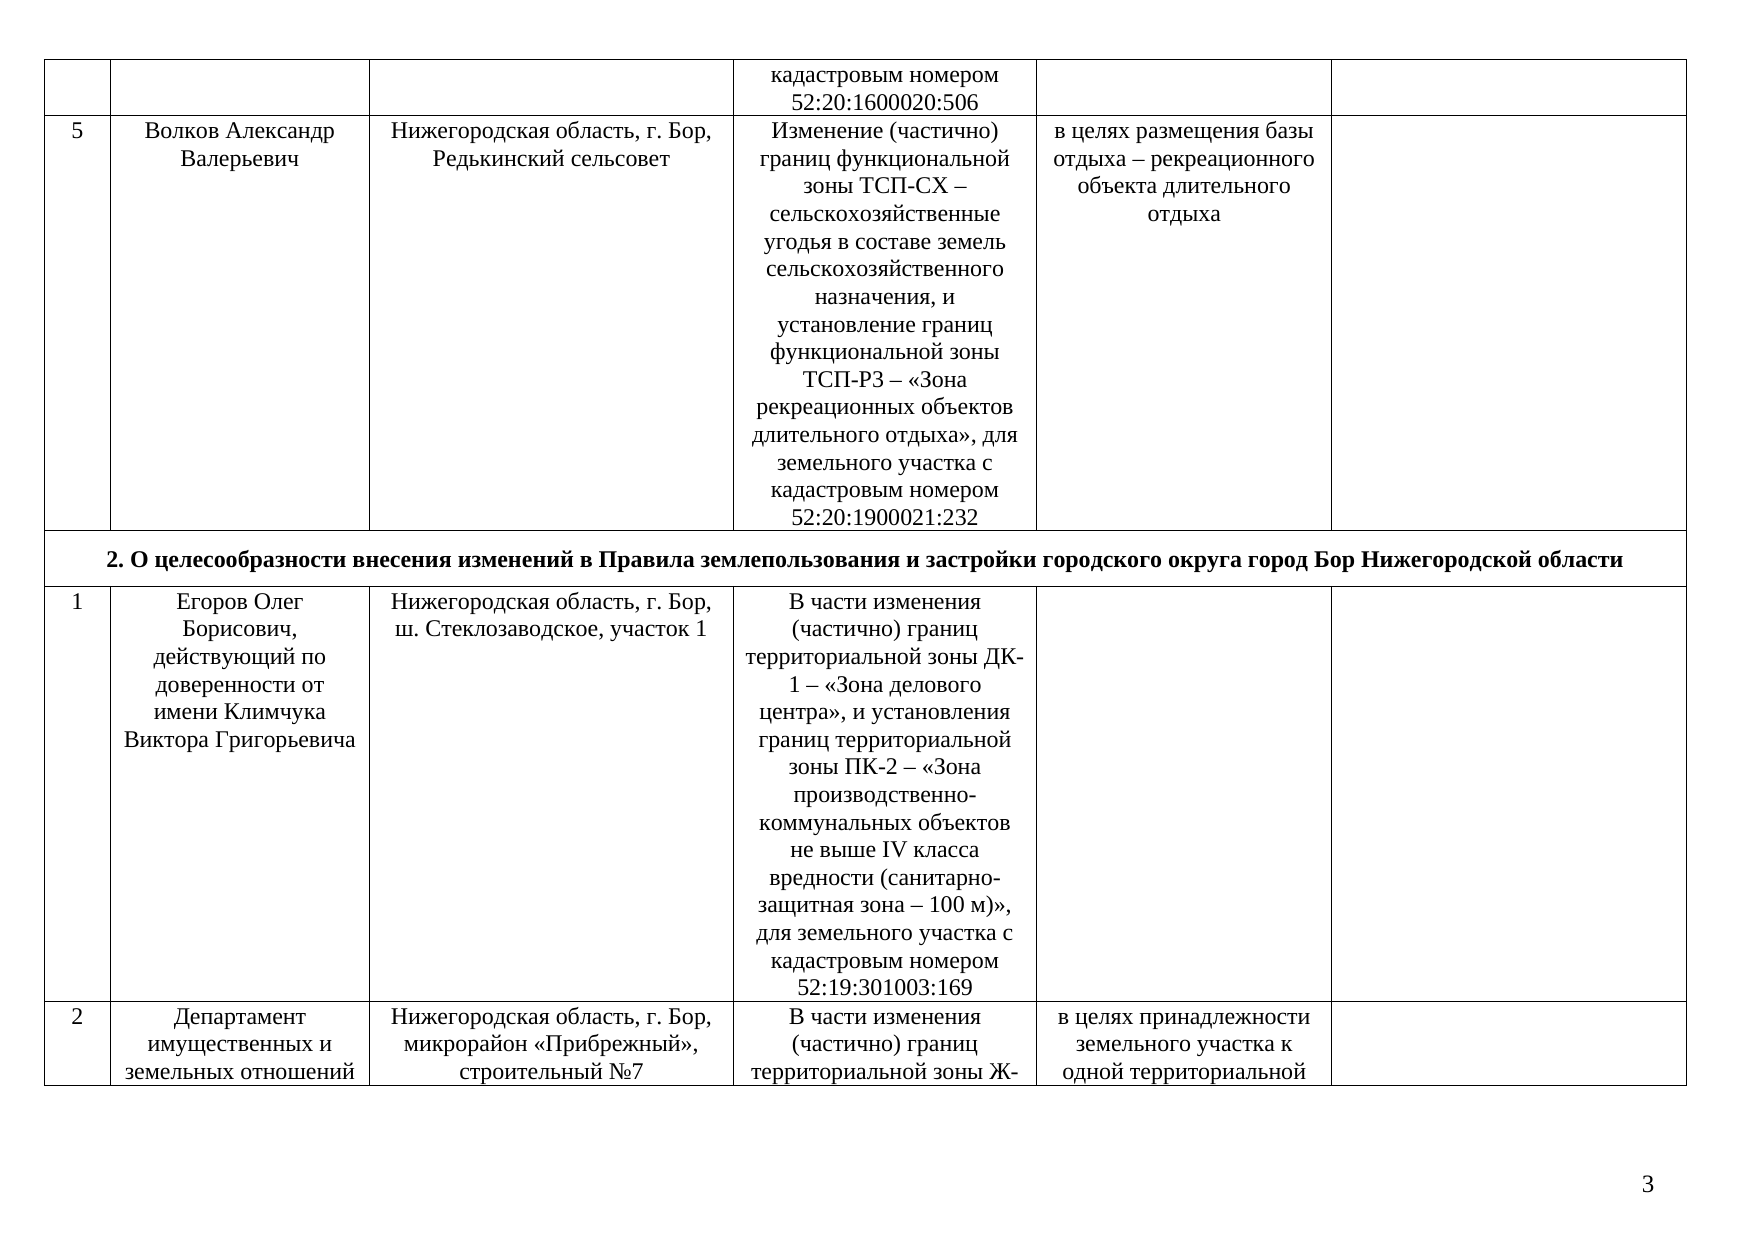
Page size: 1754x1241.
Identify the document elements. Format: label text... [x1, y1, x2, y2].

table_cell [1332, 1002, 1686, 1085]
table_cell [111, 60, 369, 115]
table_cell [1037, 60, 1331, 115]
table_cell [734, 60, 1036, 115]
table_cell 2. О целесообразности внесения изменений в Правила землепользования и застройки городского округа город Бор Нижегородской области [45, 531, 1686, 586]
table_cell [1332, 587, 1686, 1001]
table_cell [1037, 1002, 1331, 1085]
table_cell 4 [45, 60, 110, 115]
table_cell Нижегородская область, г. Бор, Редькинский сельсовет [370, 116, 733, 530]
table_cell [1332, 60, 1686, 115]
table_cell [1037, 587, 1331, 1001]
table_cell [370, 60, 733, 115]
table_cell [1332, 116, 1686, 530]
table_cell 5 [45, 116, 110, 530]
table_cell В части изменения (частично) границ территориальной зоны ДК-1 – «Зона делового центра», и установления границ территориальной зоны ПК-2 – «Зона производственно-коммунальных объектов не выше IV класса вредности (санитарно-защитная зона – 100 м)», для земельного участка с кадастровым номером 52:19:301003:169 [734, 587, 1036, 1001]
table_cell Волков Александр Валерьевич [111, 116, 369, 530]
table_cell Нижегородская область, г. Бор, ш. Стеклозаводское, участок 1 [370, 587, 733, 1001]
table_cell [734, 1002, 1036, 1085]
table_cell Егоров Олег Борисович, действующий по доверенности от имени Климчука Виктора Григорьевича [111, 587, 369, 1001]
table_cell 1 [45, 587, 110, 1001]
table_cell Изменение (частично) границ функциональной зоны ТСП-СХ – сельскохозяйственные угодья в составе земель сельскохозяйственного назначения, и установление границ функциональной зоны ТСП-Р3 – «Зона рекреационных объектов длительного отдыха», для земельного участка с кадастровым номером 52:20:1900021:232 [734, 116, 1036, 530]
table_cell в целях размещения базы отдыха – рекреационного объекта длительного отдыха [1037, 116, 1331, 530]
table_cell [111, 1002, 369, 1085]
table_cell 2 [45, 1002, 110, 1085]
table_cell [370, 1002, 733, 1085]
